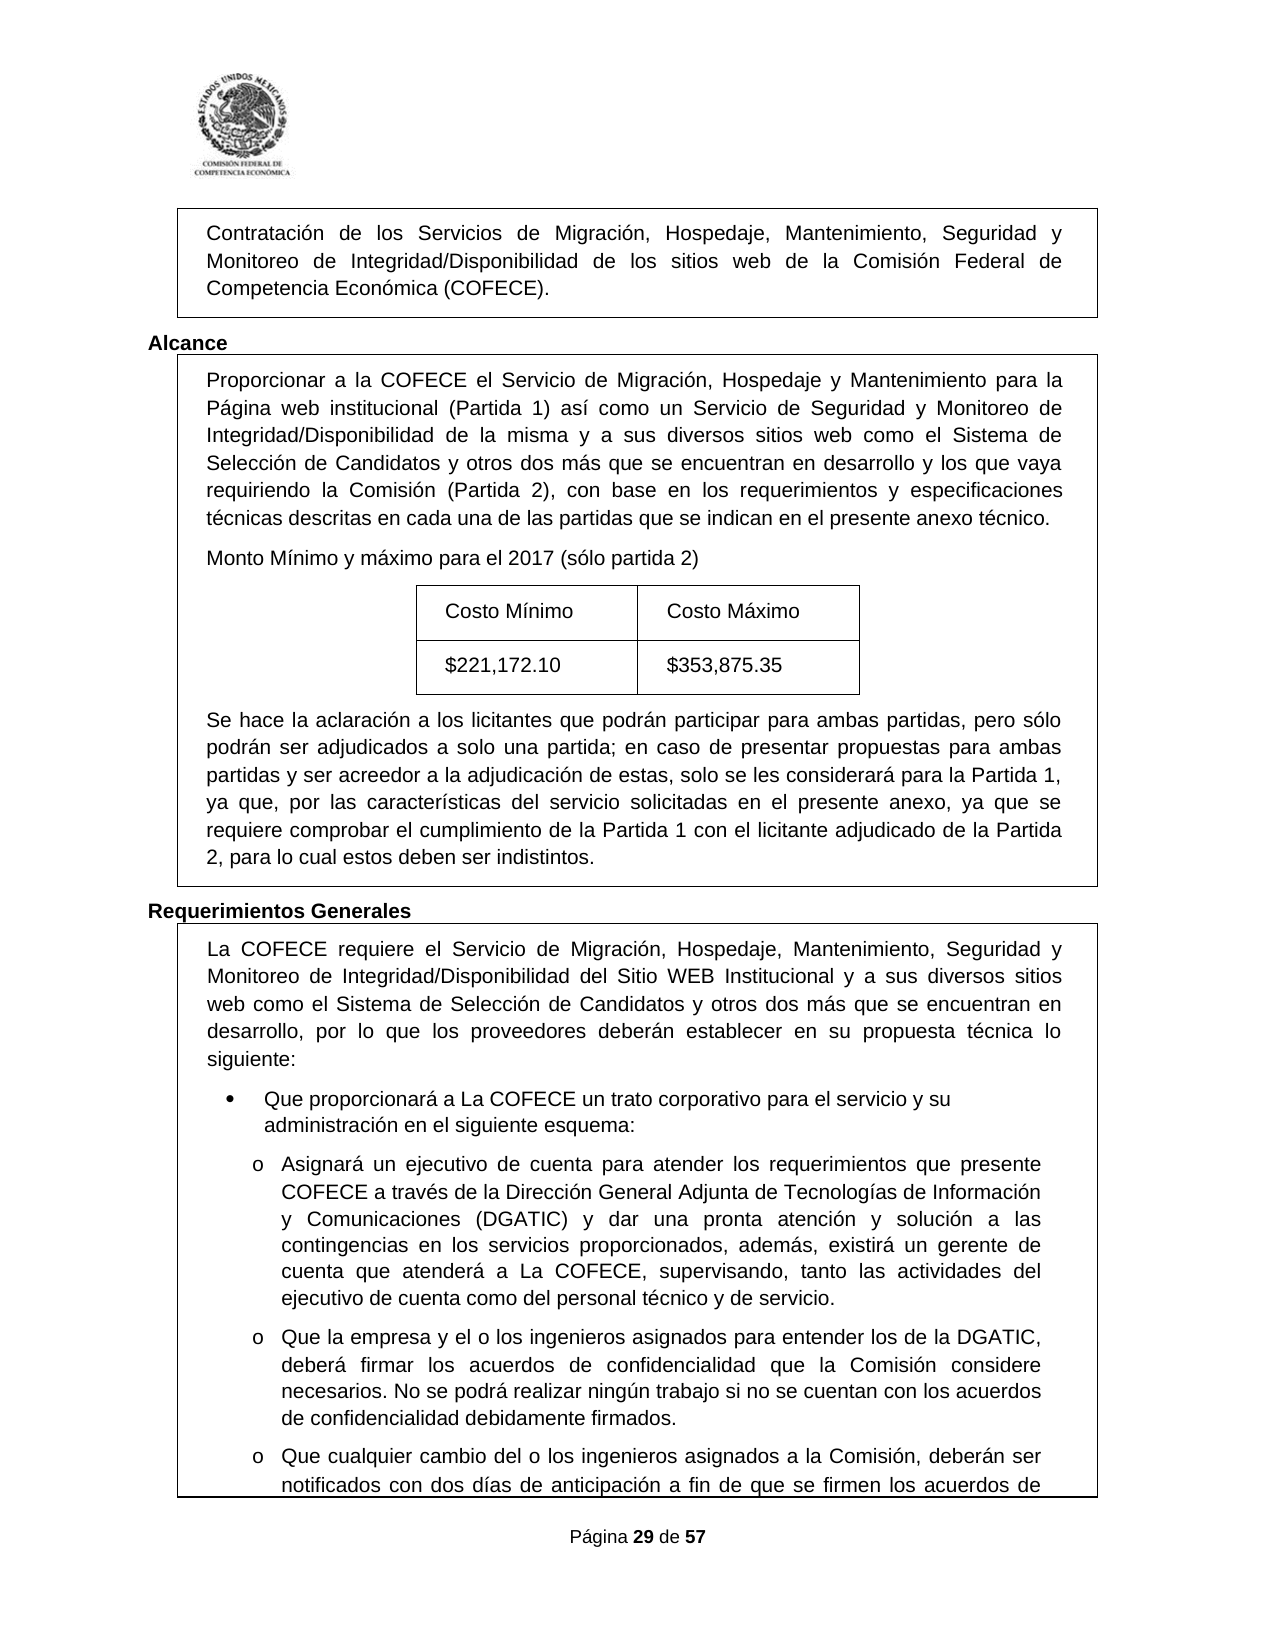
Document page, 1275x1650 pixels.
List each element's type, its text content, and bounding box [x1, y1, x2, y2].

table_header Proporcionar a la COFECE el Servicio de Migración, Hospedaje y Mantenimiento para la Página web institucional (Partida 1) así como un Servicio de Seguridad y Monitoreo de Integridad/Disponibilidad de la misma y a sus diversos sitios web como el Sistema de Selección de Candidatos y otros dos más que se encuentran en desarrollo y los que vaya requiriendo la Comisión (Partida 2), con base en los requerimientos y especificaciones técnicas descritas en cada una de las partidas que se indican en el presente anexo técnico. Monto Mínimo y máximo para el 2017 (sólo partida 2) Se hace la aclaración a los licitantes que podrán participar para ambas partidas, pero sólo podrán ser adjudicados a solo una partida; en caso de presentar propuestas para ambas partidas y ser acreedor a la adjudicación de estas, solo se les considerará para la Partida 1, ya que, por las características del servicio solicitadas en el presente anexo, ya que se requiere comprobar el cumplimiento de la Partida 1 con el licitante adjudicado de la Partida 2, para lo cual estos deben ser indistintos. [178, 355, 1097, 886]
text Alcance [148, 330, 1098, 354]
table_header Contratación de los Servicios de Migración, Hospedaje, Mantenimiento, Seguridad y Monitoreo de Integridad/Disponibilidad de los sitios web de la Comisión Federal de Competencia Económica (COFECE). [178, 209, 1097, 317]
picture [177, 73, 311, 179]
text Requerimientos Generales [148, 899, 1098, 923]
